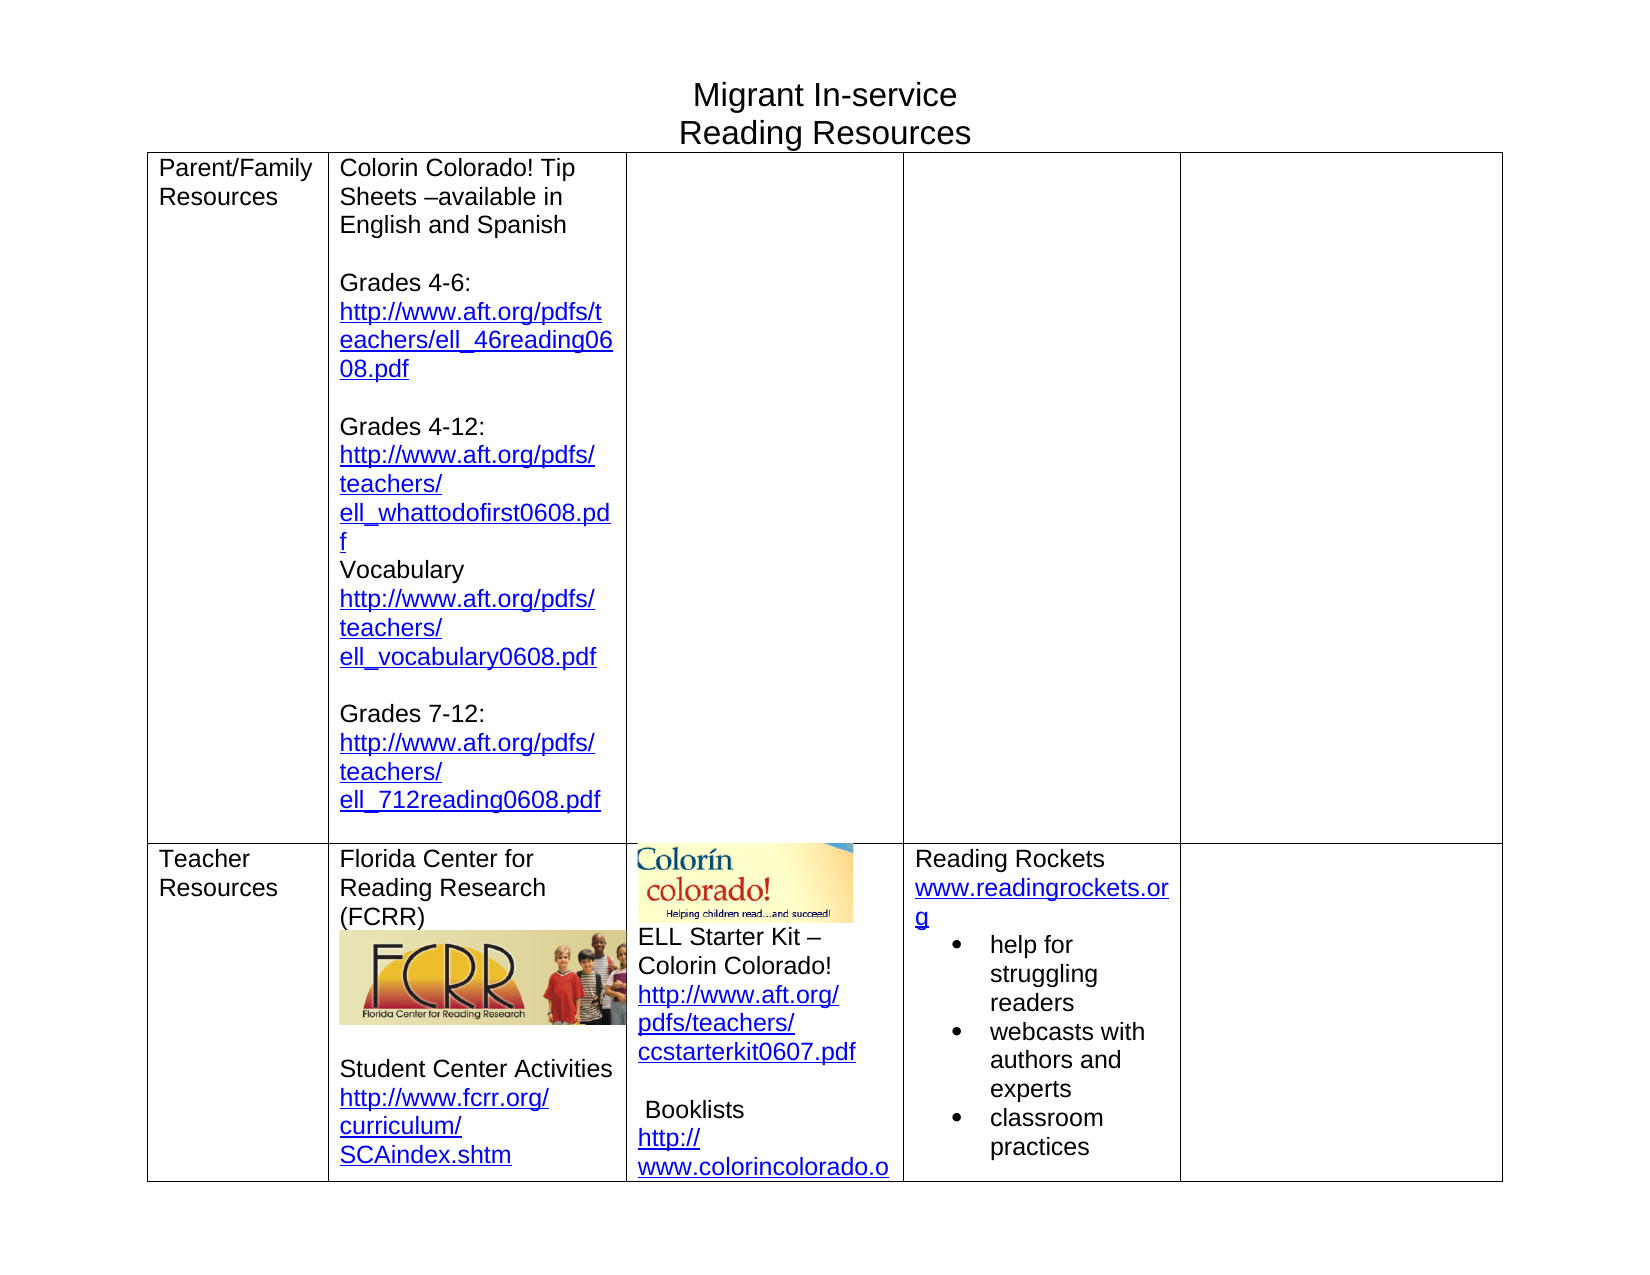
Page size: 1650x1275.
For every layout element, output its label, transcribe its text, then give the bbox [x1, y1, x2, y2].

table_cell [329, 844, 626, 1181]
picture [637, 843, 854, 923]
table_cell [904, 153, 1180, 843]
table_cell Parent/Family Resources [148, 153, 328, 843]
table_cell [627, 844, 903, 1181]
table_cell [904, 844, 1180, 1181]
table_cell Colorin Colorado! Tip Sheets –available in English and Spanish Grades 4-6: http://www.aft.org/pdfs/teachers/ell_46reading0608.pdf Grades 4-12: http://www.aft.org/pdfs/teachers/ell_whattodofirst0608.pdf Vocabulary http://www.aft.org/pdfs/teachers/ell_vocabulary0608.pdf Grades 7-12: http://www.aft.org/pdfs/teachers/ell_712reading0608.pdf [329, 153, 626, 843]
table_cell [627, 153, 903, 843]
table_cell [1181, 153, 1502, 843]
picture [339, 930, 627, 1025]
table_cell [1181, 844, 1502, 1181]
table_cell Teacher Resources [148, 844, 328, 1181]
